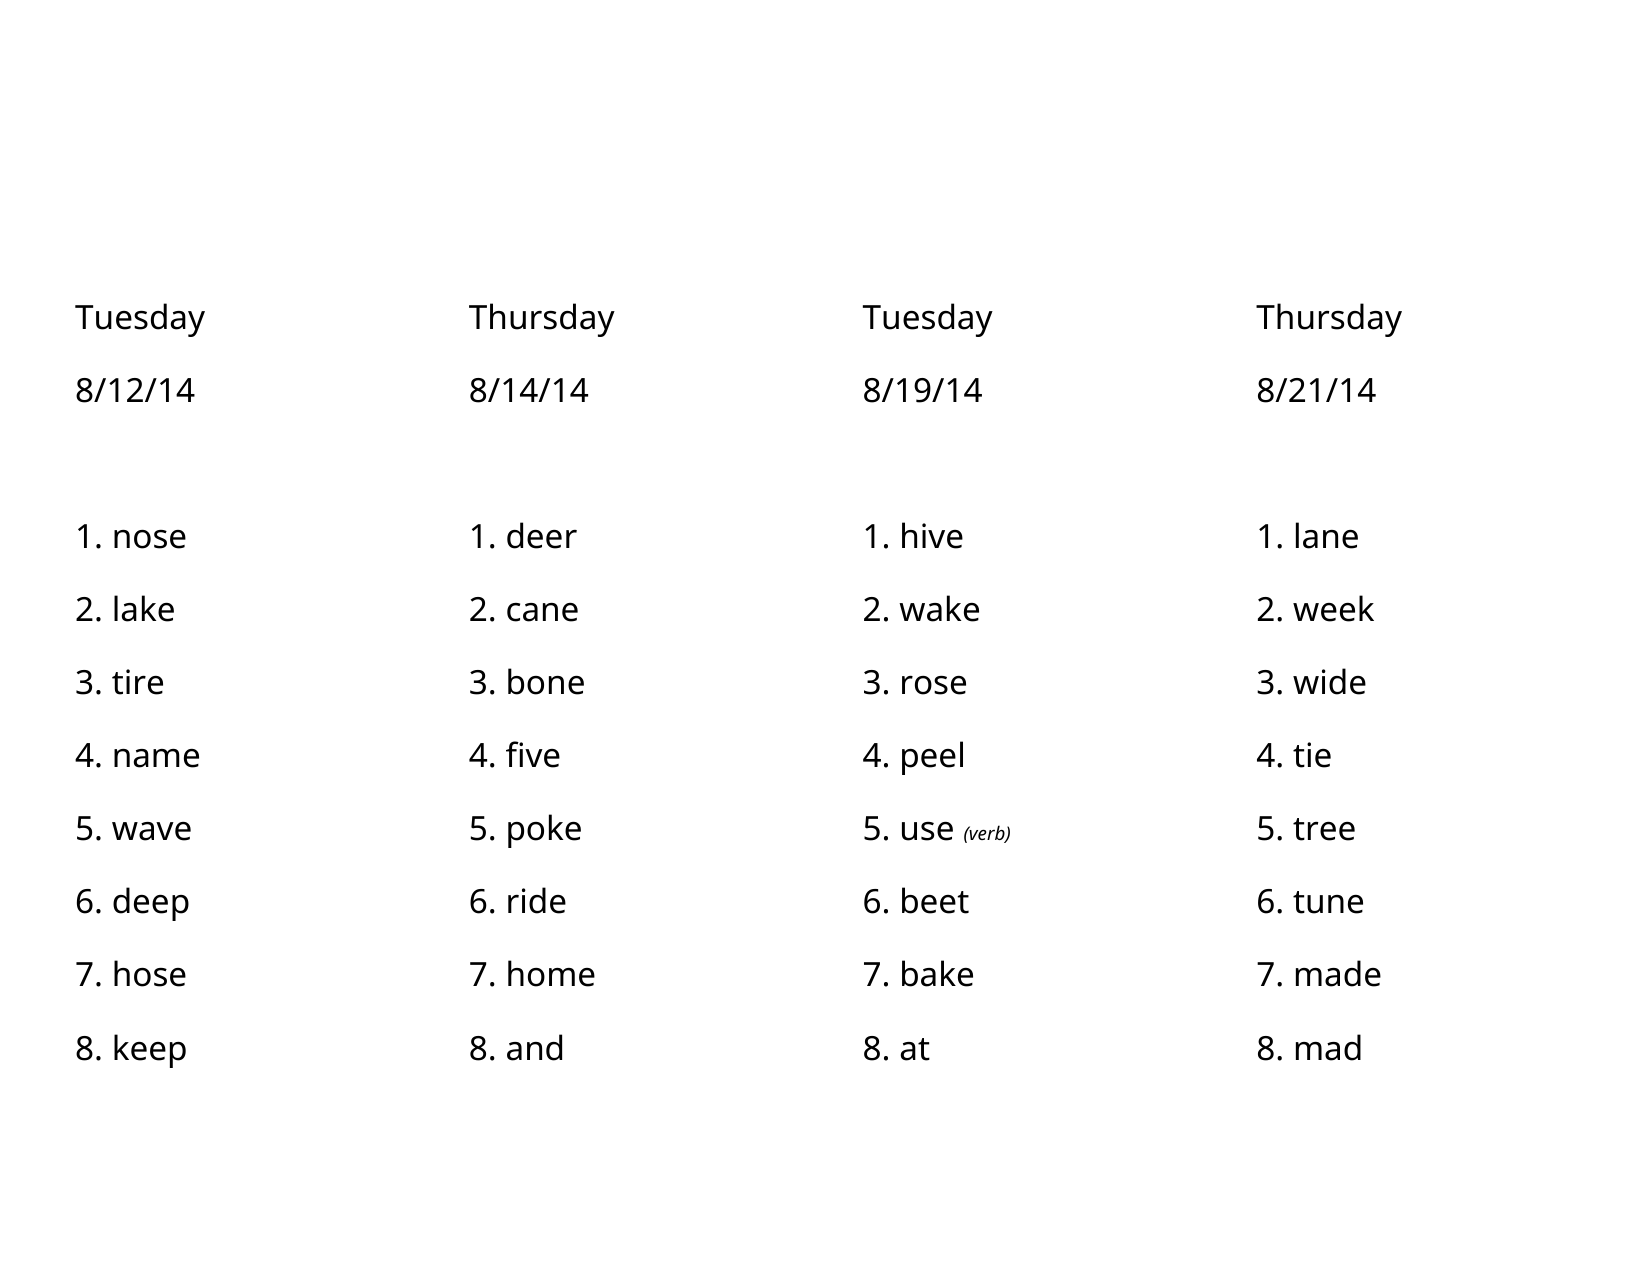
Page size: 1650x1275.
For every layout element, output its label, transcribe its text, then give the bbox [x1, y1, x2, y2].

text 2. cane [469, 586, 787, 632]
text 8. at [862, 1024, 1181, 1070]
text Thursday [469, 294, 787, 339]
text 7. hose [75, 951, 394, 997]
text 5. tree [1256, 805, 1575, 851]
text 1. deer [469, 513, 787, 558]
text 2. week [1256, 586, 1575, 632]
text 8. and [469, 1024, 787, 1070]
text 3. rose [862, 659, 1181, 704]
text 2. lake [75, 586, 394, 632]
text 5. wave [75, 805, 394, 851]
text 3. wide [1256, 659, 1575, 704]
text 6. tune [1256, 878, 1575, 924]
text 4. tie [1256, 732, 1575, 778]
text 3. tire [75, 659, 394, 704]
text 4. five [469, 732, 787, 778]
text 6. beet [862, 878, 1181, 924]
text 6. deep [75, 878, 394, 924]
text 1. nose [75, 513, 394, 558]
text 1. hive [862, 513, 1181, 558]
text 4. peel [862, 732, 1181, 778]
text 7. bake [862, 951, 1181, 997]
text 8/14/14 [469, 367, 787, 412]
text 8/21/14 [1256, 367, 1575, 412]
text 8. keep [75, 1024, 394, 1070]
text 8/12/14 [75, 367, 394, 412]
text 3. bone [469, 659, 787, 704]
text 8/19/14 [862, 367, 1181, 412]
text 1. lane [1256, 513, 1575, 558]
text 4. name [75, 732, 394, 778]
text 5. poke [469, 805, 787, 851]
text 8. mad [1256, 1024, 1575, 1070]
text 2. wake [862, 586, 1181, 632]
text Tuesday [862, 294, 1181, 339]
text 5. use (verb) [862, 805, 1181, 851]
text Thursday [1256, 294, 1575, 339]
text Tuesday [75, 294, 394, 339]
text 7. home [469, 951, 787, 997]
text 7. made [1256, 951, 1575, 997]
text 6. ride [469, 878, 787, 924]
